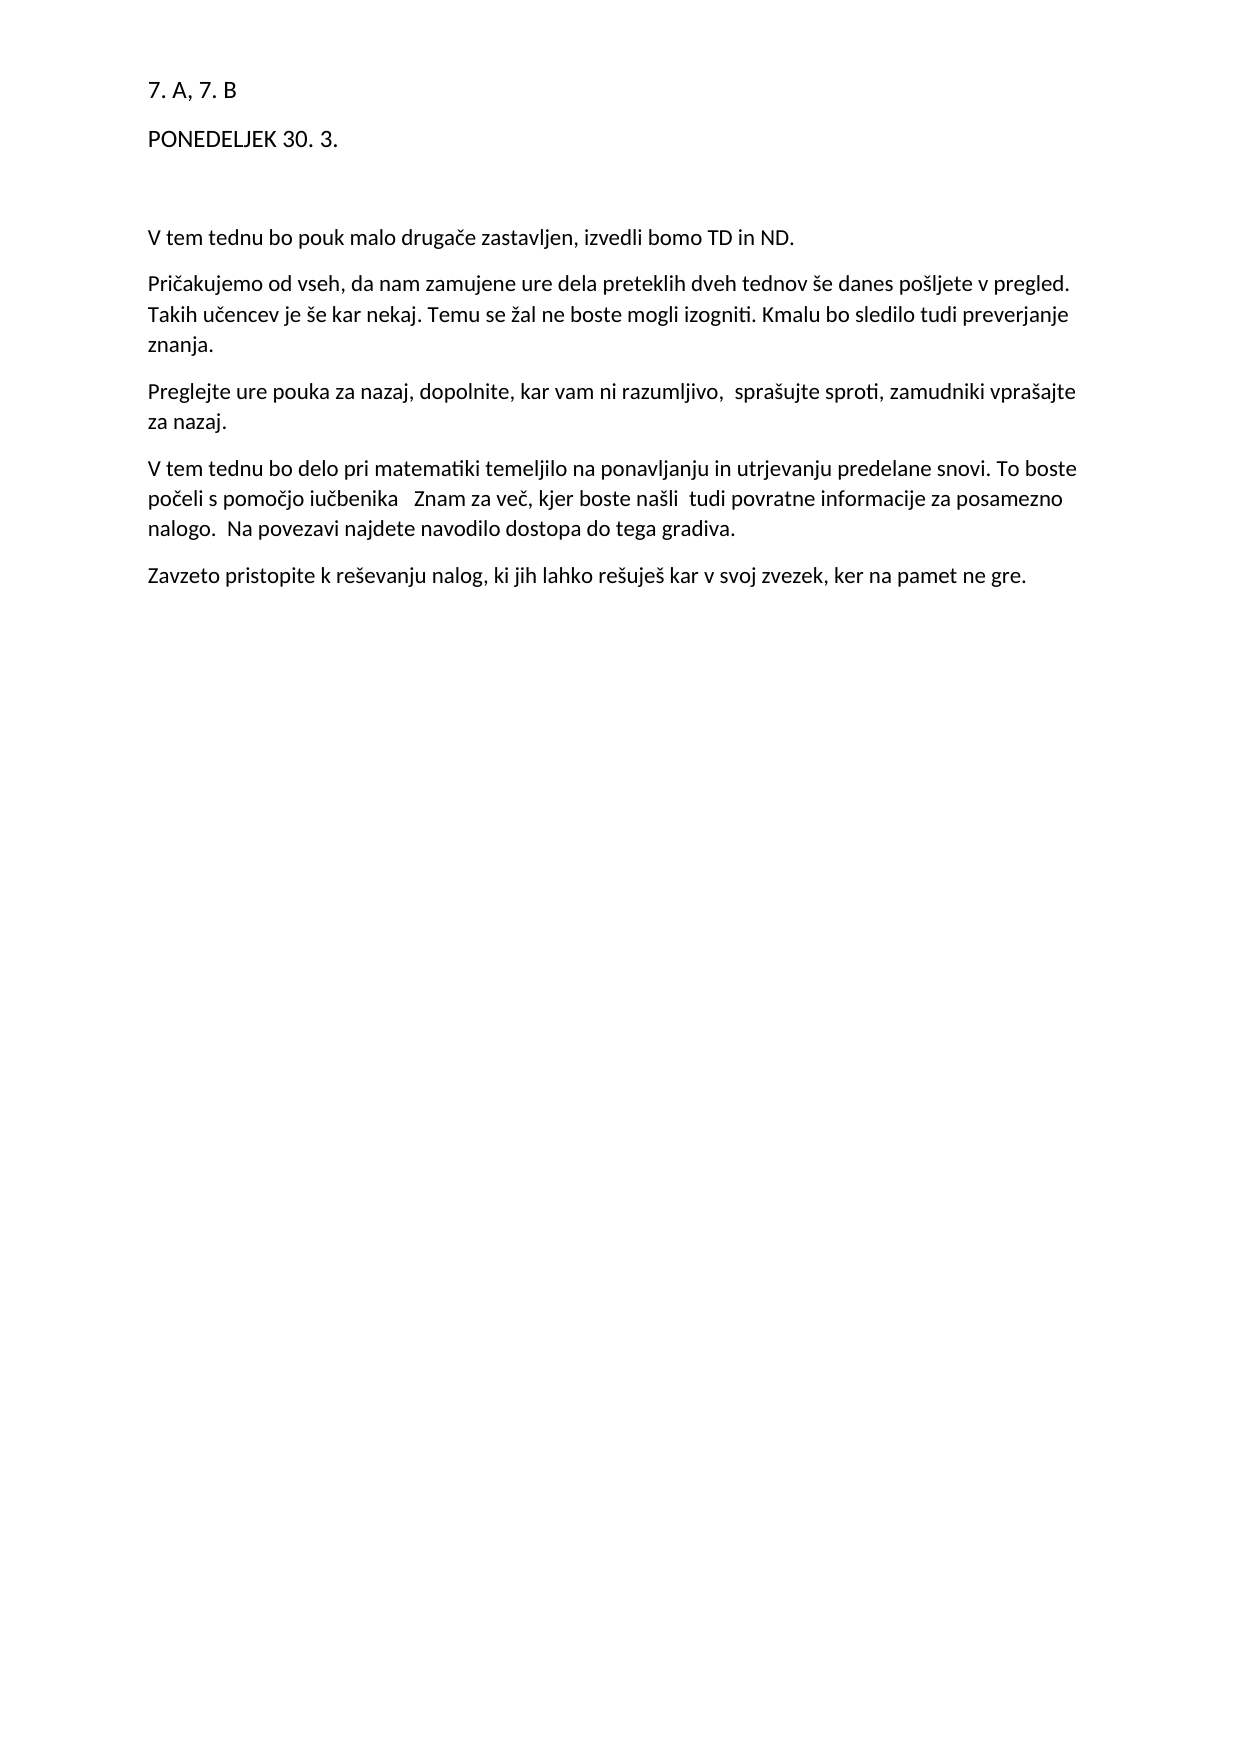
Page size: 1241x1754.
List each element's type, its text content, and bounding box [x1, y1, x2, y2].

text Pričakujemo od vseh, da nam zamujene ure dela preteklih dveh tednov še danes pošljete v pregled. Takih učencev je še kar nekaj. Temu se žal ne boste mogli izogniti. Kmalu bo sledilo tudi preverjanje znanja. [148, 269, 1093, 358]
text V tem tednu bo pouk malo drugače zastavljen, izvedli bomo TD in ND. [148, 223, 1093, 251]
text Preglejte ure pouka za nazaj, dopolnite, kar vam ni razumljivo, sprašujte sproti, zamudniki vprašajte za nazaj. [148, 377, 1093, 435]
text PONEDELJEK 30. 3. [148, 123, 1093, 154]
text Zavzeto pristopite k reševanju nalog, ki jih lahko rešuješ kar v svoj zvezek, ker na pamet ne gre. [148, 561, 1093, 589]
text 7. A, 7. B [148, 74, 1093, 104]
text V tem tednu bo delo pri matematiki temeljilo na ponavljanju in utrjevanju predelane snovi. To boste počeli s pomočjo iučbenika Znam za več, kjer boste našli tudi povratne informacije za posamezno nalogo. Na povezavi najdete navodilo dostopa do tega gradiva. [148, 454, 1093, 542]
